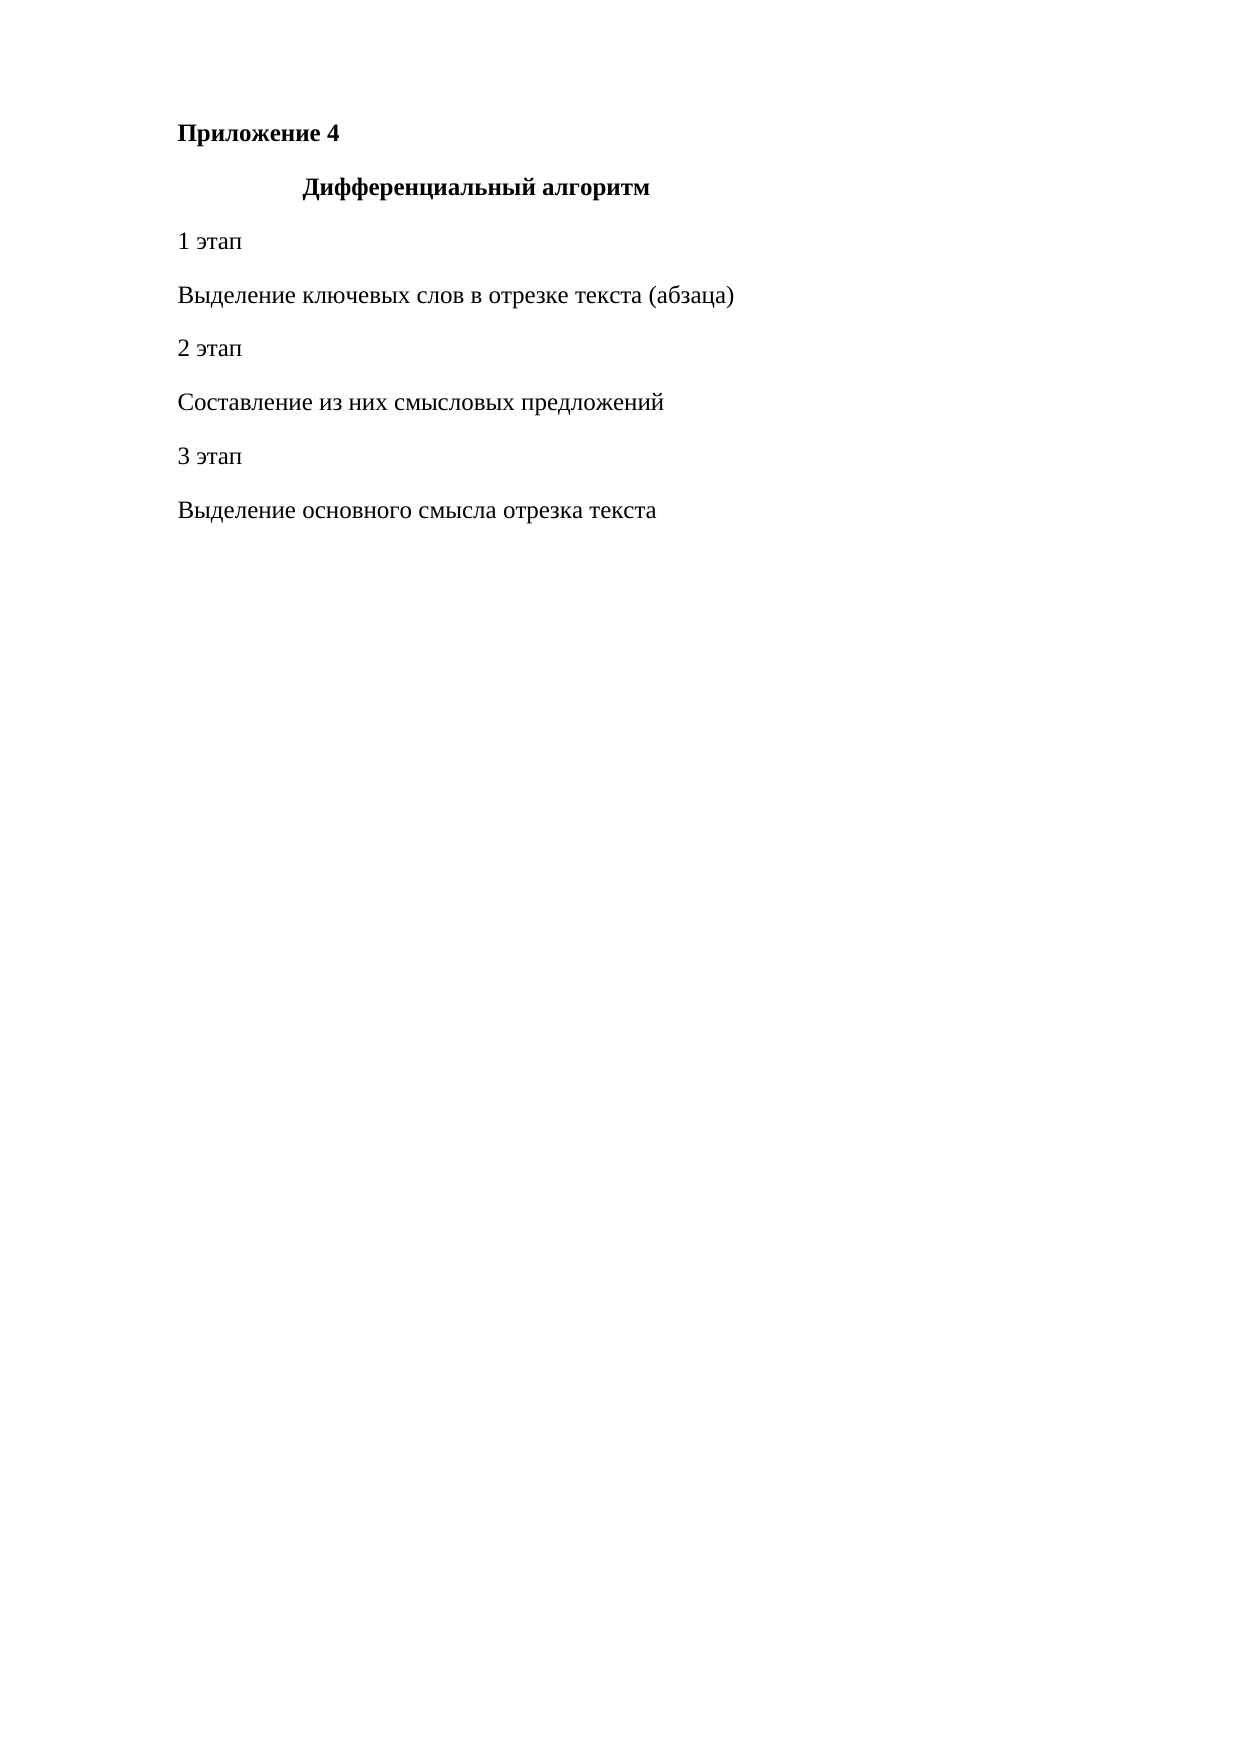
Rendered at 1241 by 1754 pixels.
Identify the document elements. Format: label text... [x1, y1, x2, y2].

text 1 этап [177, 226, 1152, 254]
text Дифференциальный алгоритм [177, 172, 1152, 201]
text Выделение основного смысла отрезка текста [177, 495, 1152, 524]
text Выделение ключевых слов в отрезке текста (абзаца) [177, 280, 1152, 308]
text Составление из них смысловых предложений [177, 387, 1152, 416]
text 3 этап [177, 441, 1152, 470]
text Приложение 4 [177, 118, 1152, 147]
text 2 этап [177, 333, 1152, 362]
